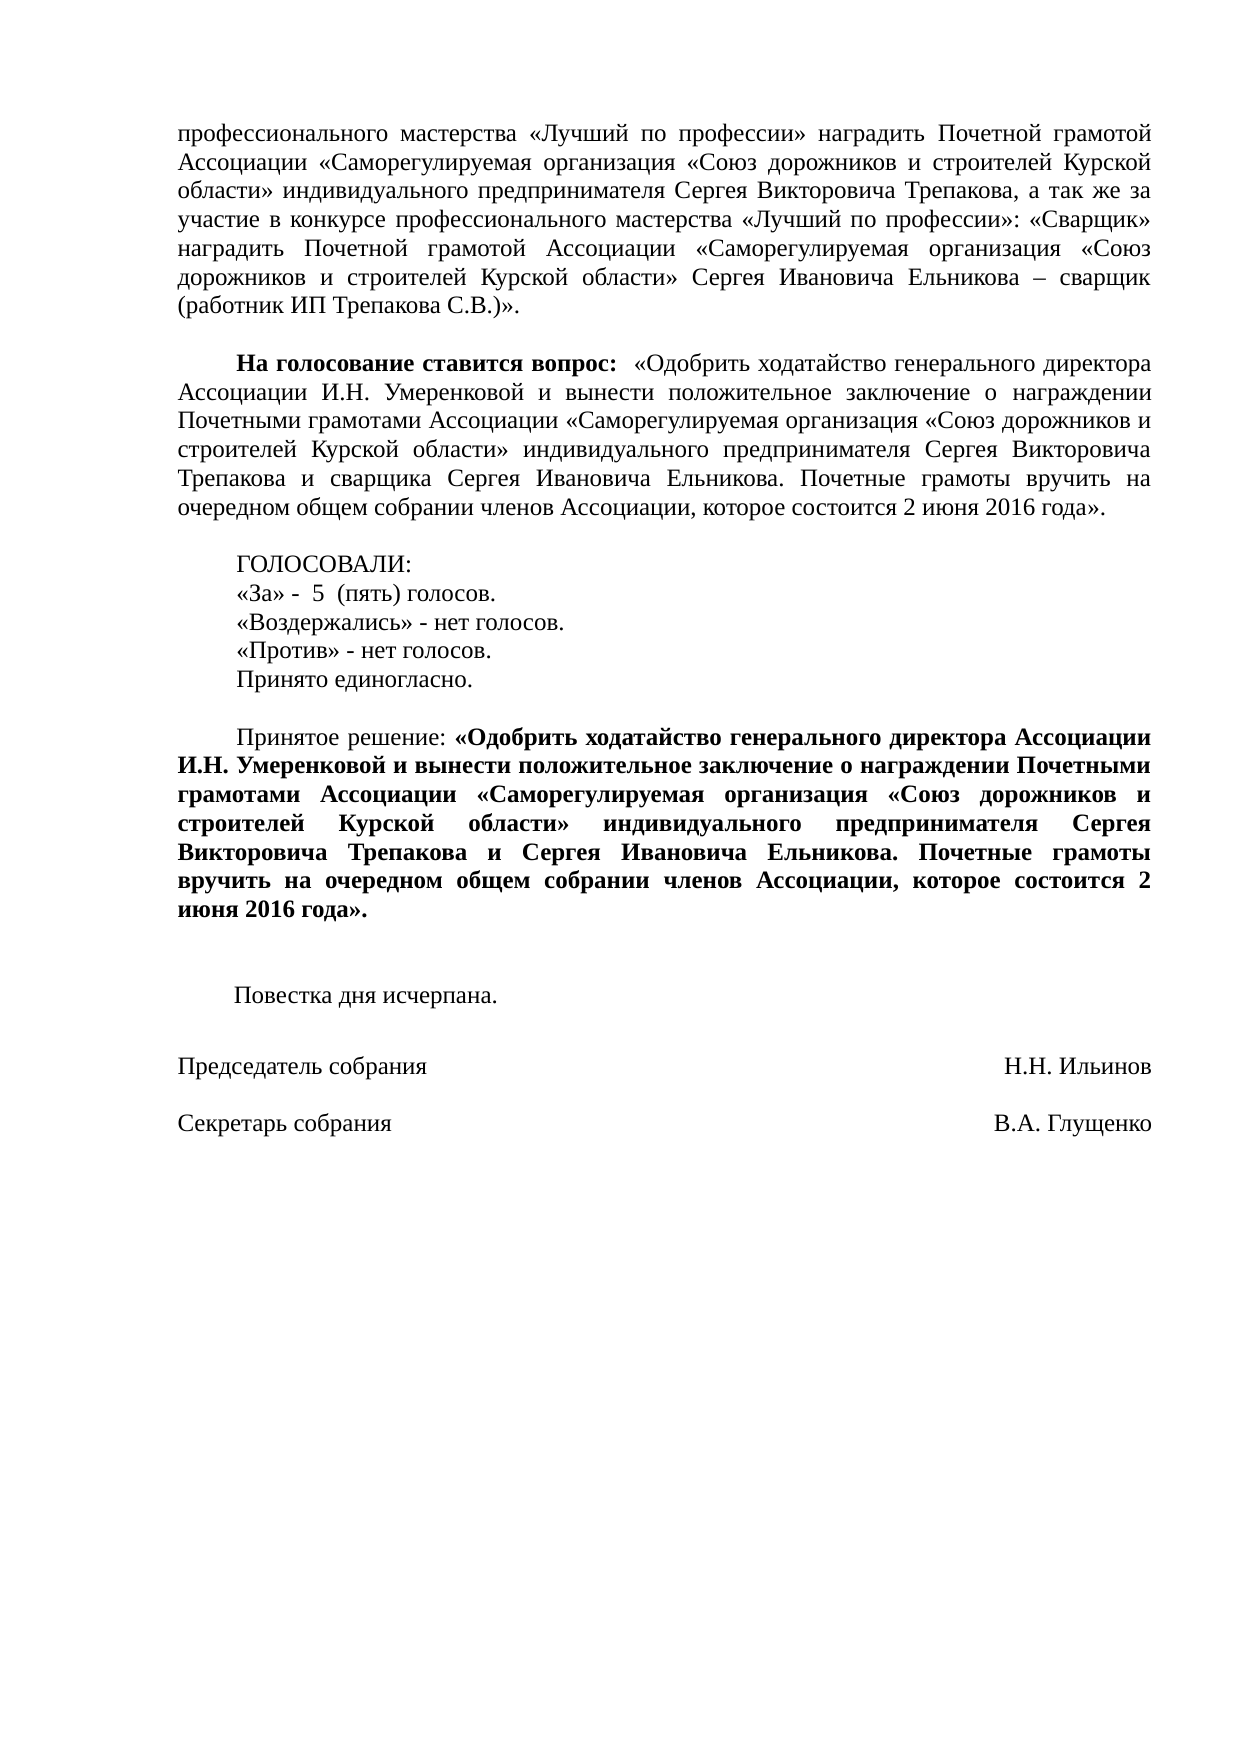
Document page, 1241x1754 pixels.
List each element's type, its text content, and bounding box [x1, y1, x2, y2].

text Повестка дня исчерпана. [177, 981, 1152, 1009]
text «За» - 5 (пять) голосов. [177, 578, 1152, 607]
table_header Н.Н. Ильинов [665, 1033, 1163, 1079]
text ГОЛОСОВАЛИ: [177, 549, 1152, 578]
text Принятое решение: «Одобрить ходатайство генерального директора Ассоциации И.Н. Умеренковой и вынести положительное заключение о награждении Почетными грамотами Ассоциации «Саморегулируемая организация «Союз дорожников и строителей Курской области» индивидуального предпринимателя Сергея Викторовича Трепакова и Сергея Ивановича Ельникова. Почетные грамоты вручить на очередном общем собрании членов Ассоциации, которое состоится 2 июня 2016 года». [177, 722, 1152, 923]
table_header Председатель собрания [166, 1033, 665, 1079]
table_cell Секретарь собрания [166, 1080, 665, 1137]
text «Воздержались» - нет голосов. [177, 607, 1152, 636]
text На голосование ставится вопрос: «Одобрить ходатайство генерального директора Ассоциации И.Н. Умеренковой и вынести положительное заключение о награждении Почетными грамотами Ассоциации «Саморегулируемая организация «Союз дорожников и строителей Курской области» индивидуального предпринимателя Сергея Викторовича Трепакова и сварщика Сергея Ивановича Ельникова. Почетные грамоты вручить на очередном общем собрании членов Ассоциации, которое состоится 2 июня 2016 года». [177, 348, 1152, 521]
text Принято единогласно. [177, 664, 1152, 693]
table_cell В.А. Глущенко [665, 1080, 1163, 1137]
text «Против» - нет голосов. [177, 636, 1152, 664]
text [177, 118, 1152, 319]
